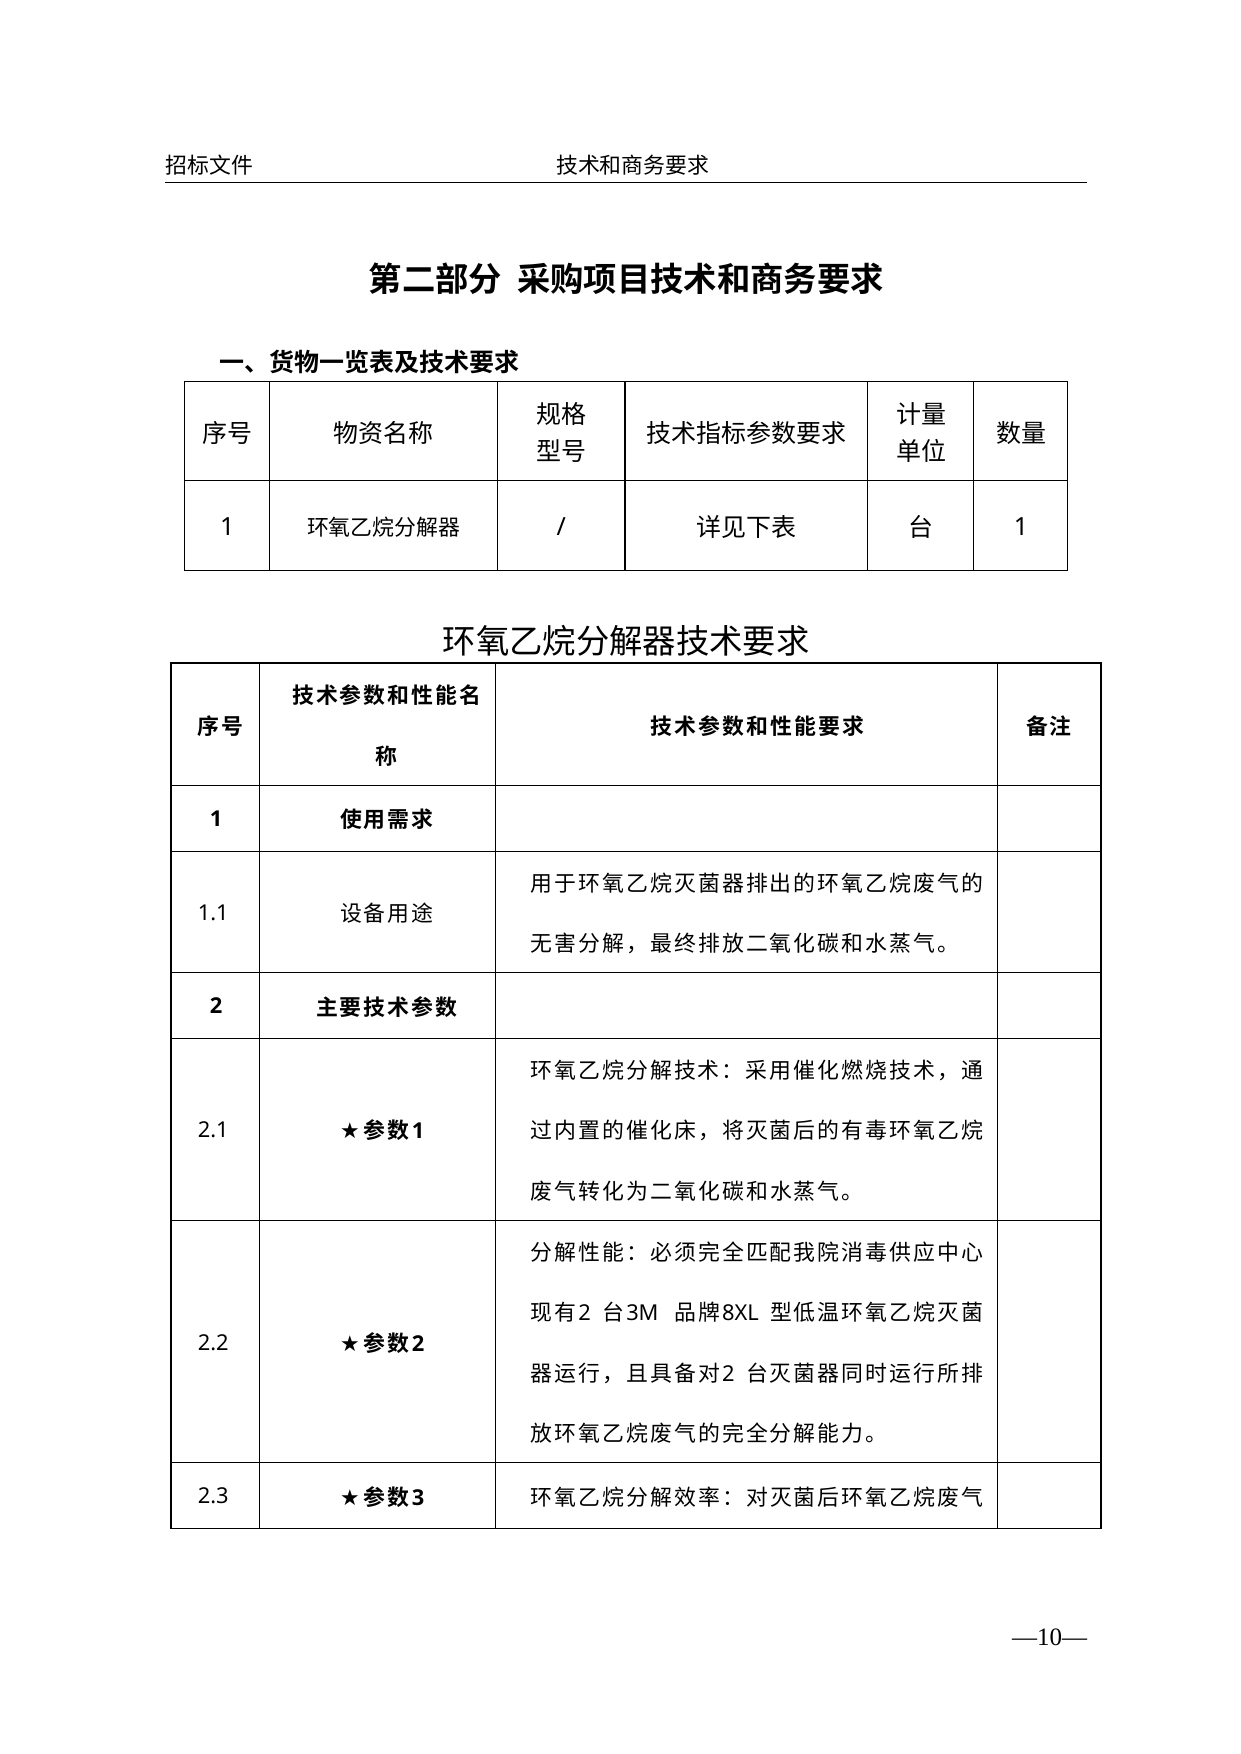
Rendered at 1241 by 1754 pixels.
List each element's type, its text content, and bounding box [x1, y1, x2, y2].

table_cell 2 [172, 973, 259, 1038]
table_cell 分解性能：必须完全匹配我院消毒供应中心现有2台3M品牌8XL型低温环氧乙烷灭菌器运行，且具备对2台灭菌器同时运行所排放环氧乙烷废气的完全分解能力。 [496, 1221, 997, 1462]
table_cell 环氧乙烷分解技术：采用催化燃烧技术，通过内置的催化床，将灭菌后的有毒环氧乙烷废气转化为二氧化碳和水蒸气。 [496, 1039, 997, 1220]
table_cell 1 [974, 481, 1067, 569]
table_cell [998, 786, 1100, 851]
table_header 规格 型号 [498, 382, 624, 480]
table_header 序号 [185, 382, 269, 480]
table_cell [998, 1039, 1100, 1220]
table_cell 2.3 [172, 1463, 259, 1528]
table_cell 详见下表 [626, 481, 867, 569]
table_cell [496, 973, 997, 1038]
table_header 技术参数和性能名称 [260, 664, 495, 785]
table_header 技术指标参数要求 [626, 382, 867, 480]
table_cell [998, 1221, 1100, 1462]
table_cell [998, 973, 1100, 1038]
table_cell 1 [185, 481, 269, 569]
table_cell 1 [172, 786, 259, 851]
table_cell ★参数3 [260, 1463, 495, 1528]
table_cell ★参数1 [260, 1039, 495, 1220]
table_cell 使用需求 [260, 786, 495, 851]
table_header 数量 [974, 382, 1067, 480]
table_cell 1.1 [172, 852, 259, 972]
text 环氧乙烷分解器技术要求 [171, 616, 1081, 662]
subtitle 第二部分 采购项目技术和商务要求 [171, 255, 1081, 301]
table_header 物资名称 [270, 382, 497, 480]
table_cell [998, 1463, 1100, 1528]
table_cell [496, 1463, 997, 1528]
table_cell 用于环氧乙烷灭菌器排出的环氧乙烷废气的无害分解，最终排放二氧化碳和水蒸气。 [496, 852, 997, 972]
table_cell 台 [868, 481, 973, 569]
table_cell ★参数2 [260, 1221, 495, 1462]
table_header 备注 [998, 664, 1100, 785]
table_header 序号 [172, 664, 259, 785]
table_cell 2.2 [172, 1221, 259, 1462]
text 一、货物一览表及技术要求 [171, 335, 1081, 381]
table_cell / [498, 481, 624, 569]
table_cell 2.1 [172, 1039, 259, 1220]
table_header 计量 单位 [868, 382, 973, 480]
table_cell [998, 852, 1100, 972]
table_header 技术参数和性能要求 [496, 664, 997, 785]
table_cell [496, 786, 997, 851]
table_cell 主要技术参数 [260, 973, 495, 1038]
table_cell 设备用途 [260, 852, 495, 972]
table_cell 环氧乙烷分解器 [270, 481, 497, 569]
